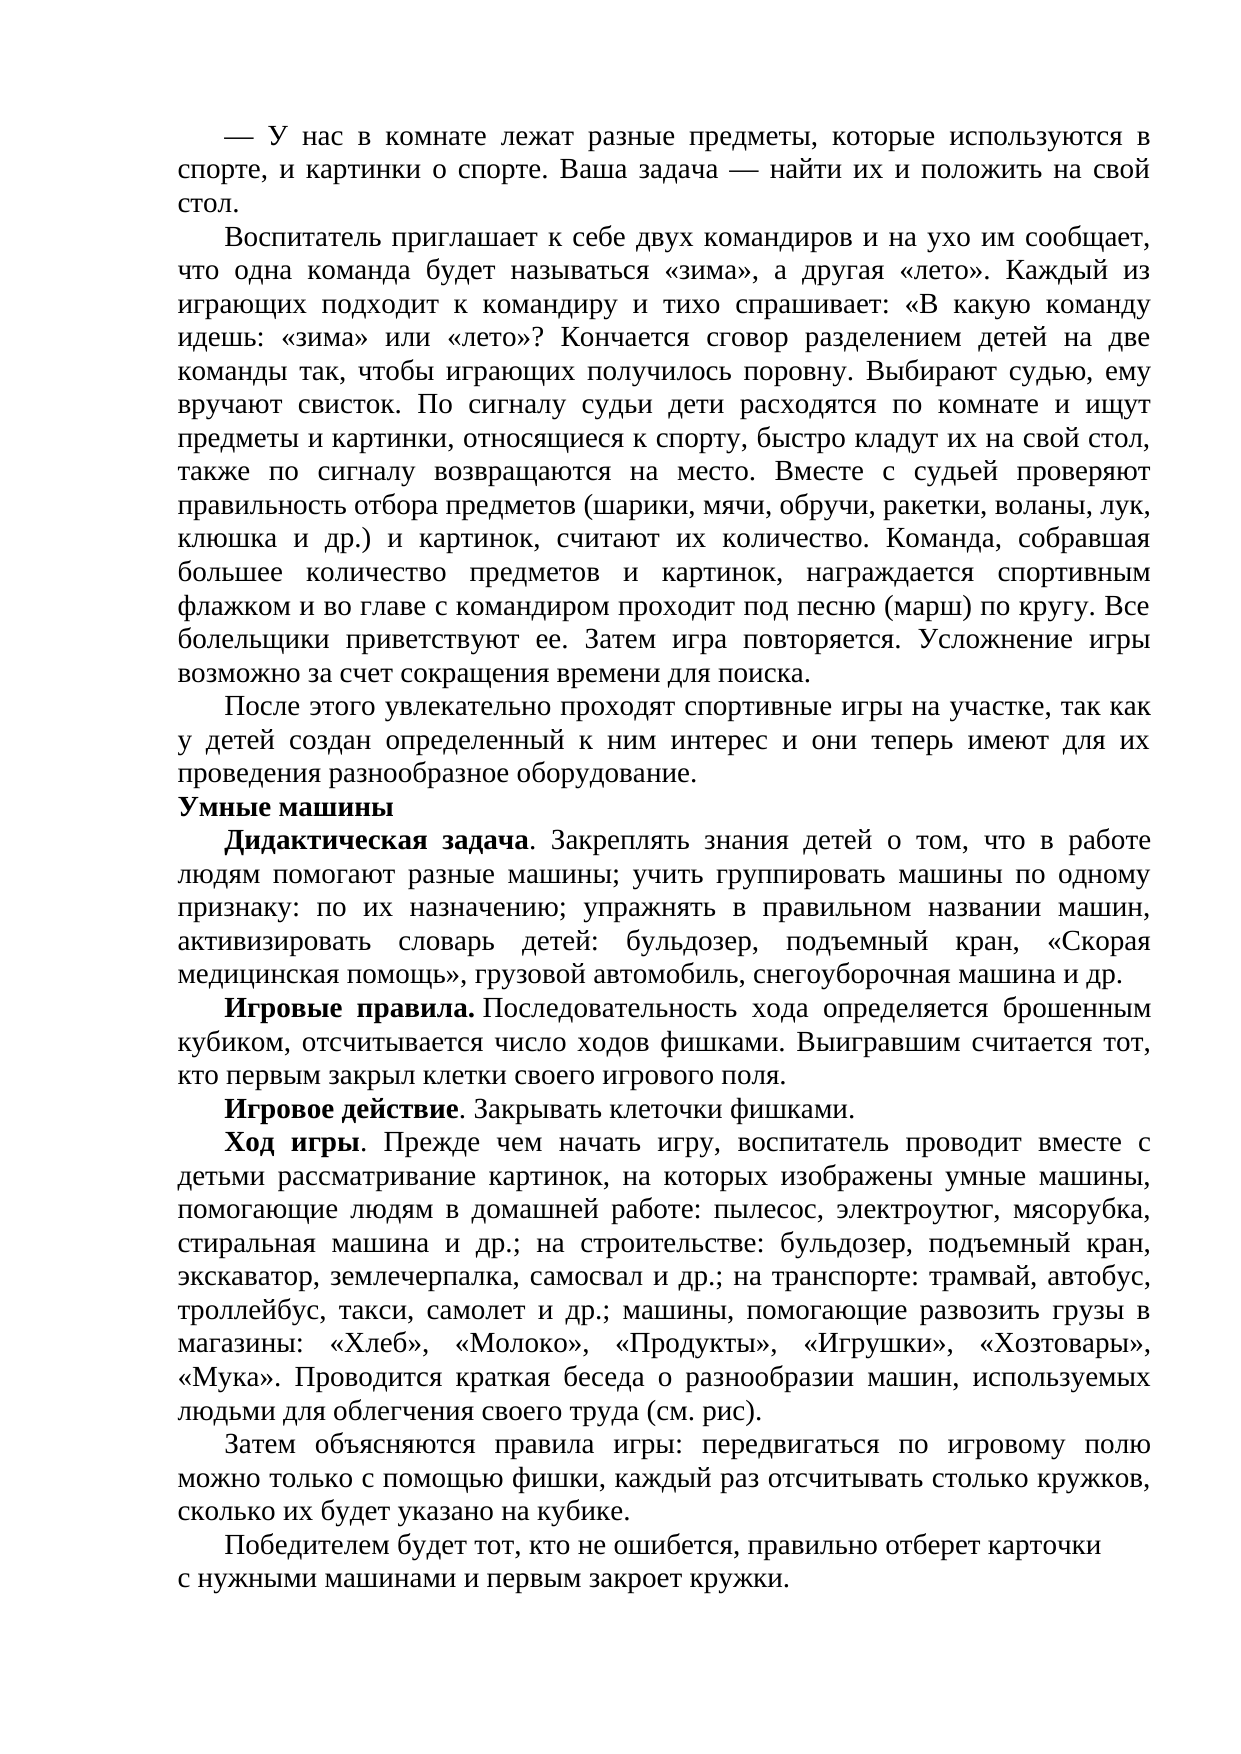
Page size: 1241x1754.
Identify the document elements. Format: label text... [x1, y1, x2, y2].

text Воспитатель приглашает к себе двух командиров и на ухо им сообщает, что одна команда будет называться «зима», а другая «лето». Каждый из играющих подходит к командиру и тихо спрашивает: «В какую команду идешь: «зима» или «лето»? Кончается сговор разделением детей на две команды так, чтобы играющих получилось поровну. Выбирают судью, ему вручают свисток. По сигналу судьи дети расходятся по комнате и ищут предметы и картинки, относящиеся к спорту, быстро кладут их на свой стол, также по сигналу возвращаются на место. Вместе с судьей проверяют правильность отбора предметов (шарики, мячи, обручи, ракетки, воланы, лук, клюшка и др.) и картинок, считают их количество. Команда, собравшая большее количество предметов и картинок, награждается спортивным флажком и во главе с командиром проходит под песню (марш) по кругу. Все болельщики приветствуют ее. Затем игра повторяется. Усложнение игры возможно за счет сокращения времени для поиска. [177, 219, 1152, 688]
text Игровое действие. Закрывать клеточки фишками. [177, 1091, 1152, 1124]
text Ход игры. Прежде чем начать игру, воспитатель проводит вместе с детьми рассматривание картинок, на которых изображены умные машины, помогающие людям в домашней работе: пылесос, электроутюг, мясорубка, стиральная машина и др.; на строительстве: бульдозер, подъемный кран, экскаватор, землечерпалка, самосвал и др.; на транспорте: трамвай, автобус, троллейбус, такси, самолет и др.; машины, помогающие развозить грузы в магазины: «Хлеб», «Молоко», «Продукты», «Игрушки», «Хозтовары», «Мука». Проводится краткая беседа о разнообразии машин, используемых людьми для облегчения своего труда (см. рис). [177, 1124, 1152, 1426]
text — У нас в комнате лежат разные предметы, которые используются в спорте, и картинки о спорте. Ваша задача — найти их и положить на свой стол. [177, 118, 1152, 219]
text Затем объясняются правила игры: передвигаться по игровому полю можно только с помощью фишки, каждый раз отсчитывать столько кружков, сколько их будет указано на кубике. [177, 1426, 1152, 1527]
text Дидактическая задача. Закреплять знания детей о том, что в работе людям помогают разные машины; учить группировать машины по одному признаку: по их назначению; упражнять в правильном названии машин, активизировать словарь детей: бульдозер, подъемный кран, «Скорая медицинская помощь», грузовой автомобиль, снегоуборочная машина и др. [177, 822, 1152, 990]
text Игровые правила. Последовательность хода определяется брошенным кубиком, отсчитывается число ходов фишками. Выигравшим считается тот, кто первым закрыл клетки своего игрового поля. [177, 990, 1152, 1091]
text Умные машины [177, 789, 1152, 822]
text Победителем будет тот, кто не ошибется, правильно отберет карточки с нужными машинами и первым закроет кружки. [177, 1527, 1152, 1594]
text После этого увлекательно проходят спортивные игры на участке, так как у детей создан определенный к ним интерес и они теперь имеют для их проведения разнообразное оборудование. [177, 688, 1152, 789]
